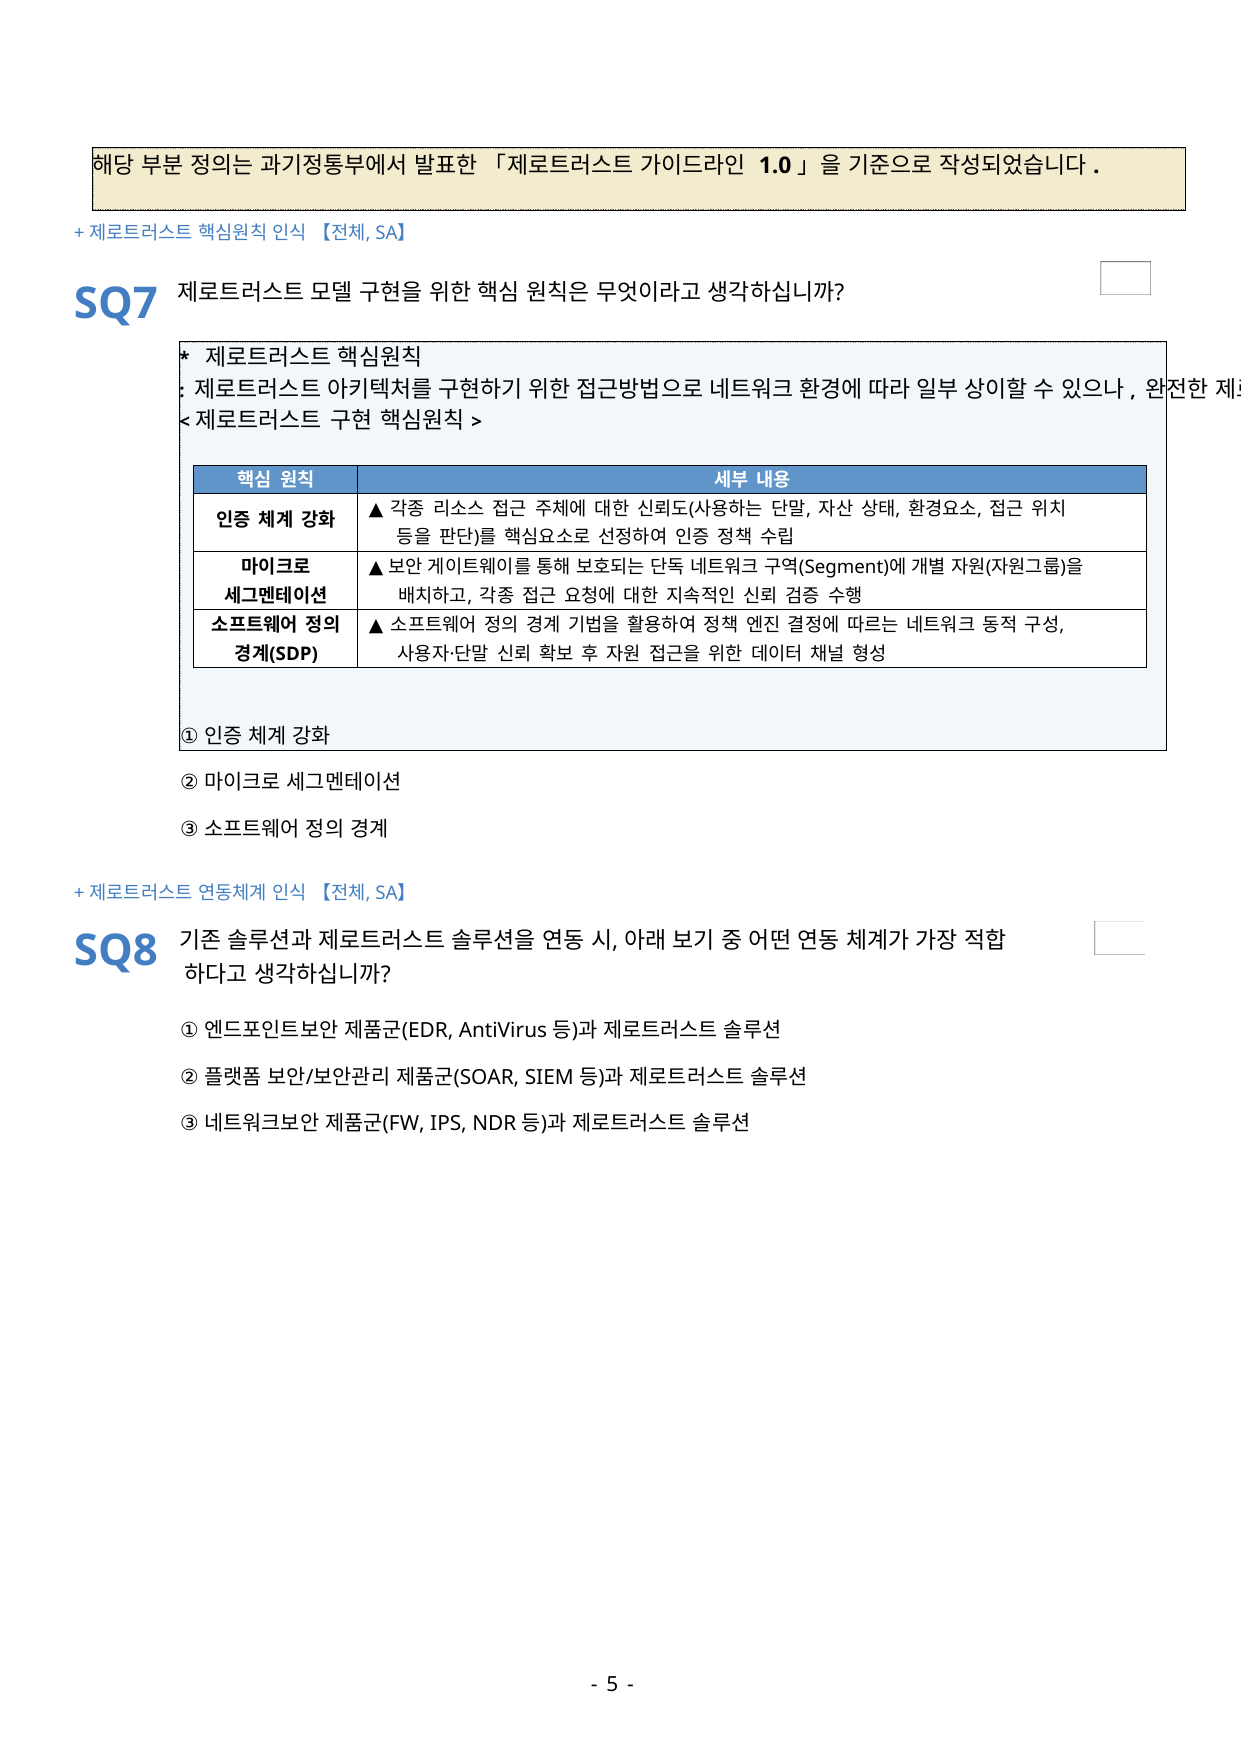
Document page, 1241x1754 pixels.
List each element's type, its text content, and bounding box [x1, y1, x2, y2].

table_cell ▲ 각종 리소스 접근 주체에 대한 신뢰도(사용하는 단말, 자산 상태, 환경요소, 접근 위치 등을 판단)를 핵심요소로 선정하여 인증 정책 수립 [358, 494, 1146, 551]
subtitle 하다고 생각하십니까? [184, 969, 1095, 986]
text ③ 소프트웨어 정의 경계 [180, 812, 1182, 842]
table_header 핵심 원칙 [194, 466, 357, 493]
table_cell 마이크로 세그멘테이션 [194, 552, 357, 609]
picture [1100, 261, 1151, 295]
picture [1094, 921, 1145, 955]
table_cell 소프트웨어 정의 경계(SDP) [194, 610, 357, 667]
picture [180, 342, 1166, 719]
text ② 마이크로 세그멘테이션 [180, 765, 1182, 796]
text + 제로트러스트 핵심원칙 인식 【전체, SA】 [74, 219, 1182, 244]
table_cell ▲ 소프트웨어 정의 경계 기법을 활용하여 정책 엔진 결정에 따르는 네트워크 동적 구성, 사용자·단말 신뢰 확보 후 자원 접근을 위한 데이터 채널 형성 [358, 610, 1146, 667]
text ② 플랫폼 보안/보안관리 제품군(SOAR, SIEM 등)과 제로트러스트 솔루션 [180, 1060, 1182, 1090]
table_cell ▲ 보안 게이트웨이를 통해 보호되는 단독 네트워크 구역(Segment)에 개별 자원(자원그룹)을 배치하고, 각종 접근 요청에 대한 지속적인 신뢰 검증 수행 [358, 552, 1146, 609]
table_cell 인증 체계 강화 [194, 494, 357, 551]
table_header 세부 내용 [358, 466, 1146, 493]
text ③ 네트워크보안 제품군(FW, IPS, NDR 등)과 제로트러스트 솔루션 [180, 1107, 1182, 1137]
text + 제로트러스트 연동체계 인식 【전체, SA】 [74, 879, 1182, 904]
text ① 엔드포인트보안 제품군(EDR, AntiVirus 등)과 제로트러스트 솔루션 [180, 1013, 1182, 1044]
text ① 인증 체계 강화 [180, 719, 1182, 749]
subtitle SQ8 기존 솔루션과 제로트러스트 솔루션을 연동 시, 아래 보기 중 어떤 연동 체계가 가장 적합 [74, 917, 1095, 957]
subtitle SQ7 제로트러스트 모델 구현을 위한 핵심 원칙은 무엇이라고 생각하십니까? [74, 244, 1182, 315]
picture [93, 148, 1185, 210]
